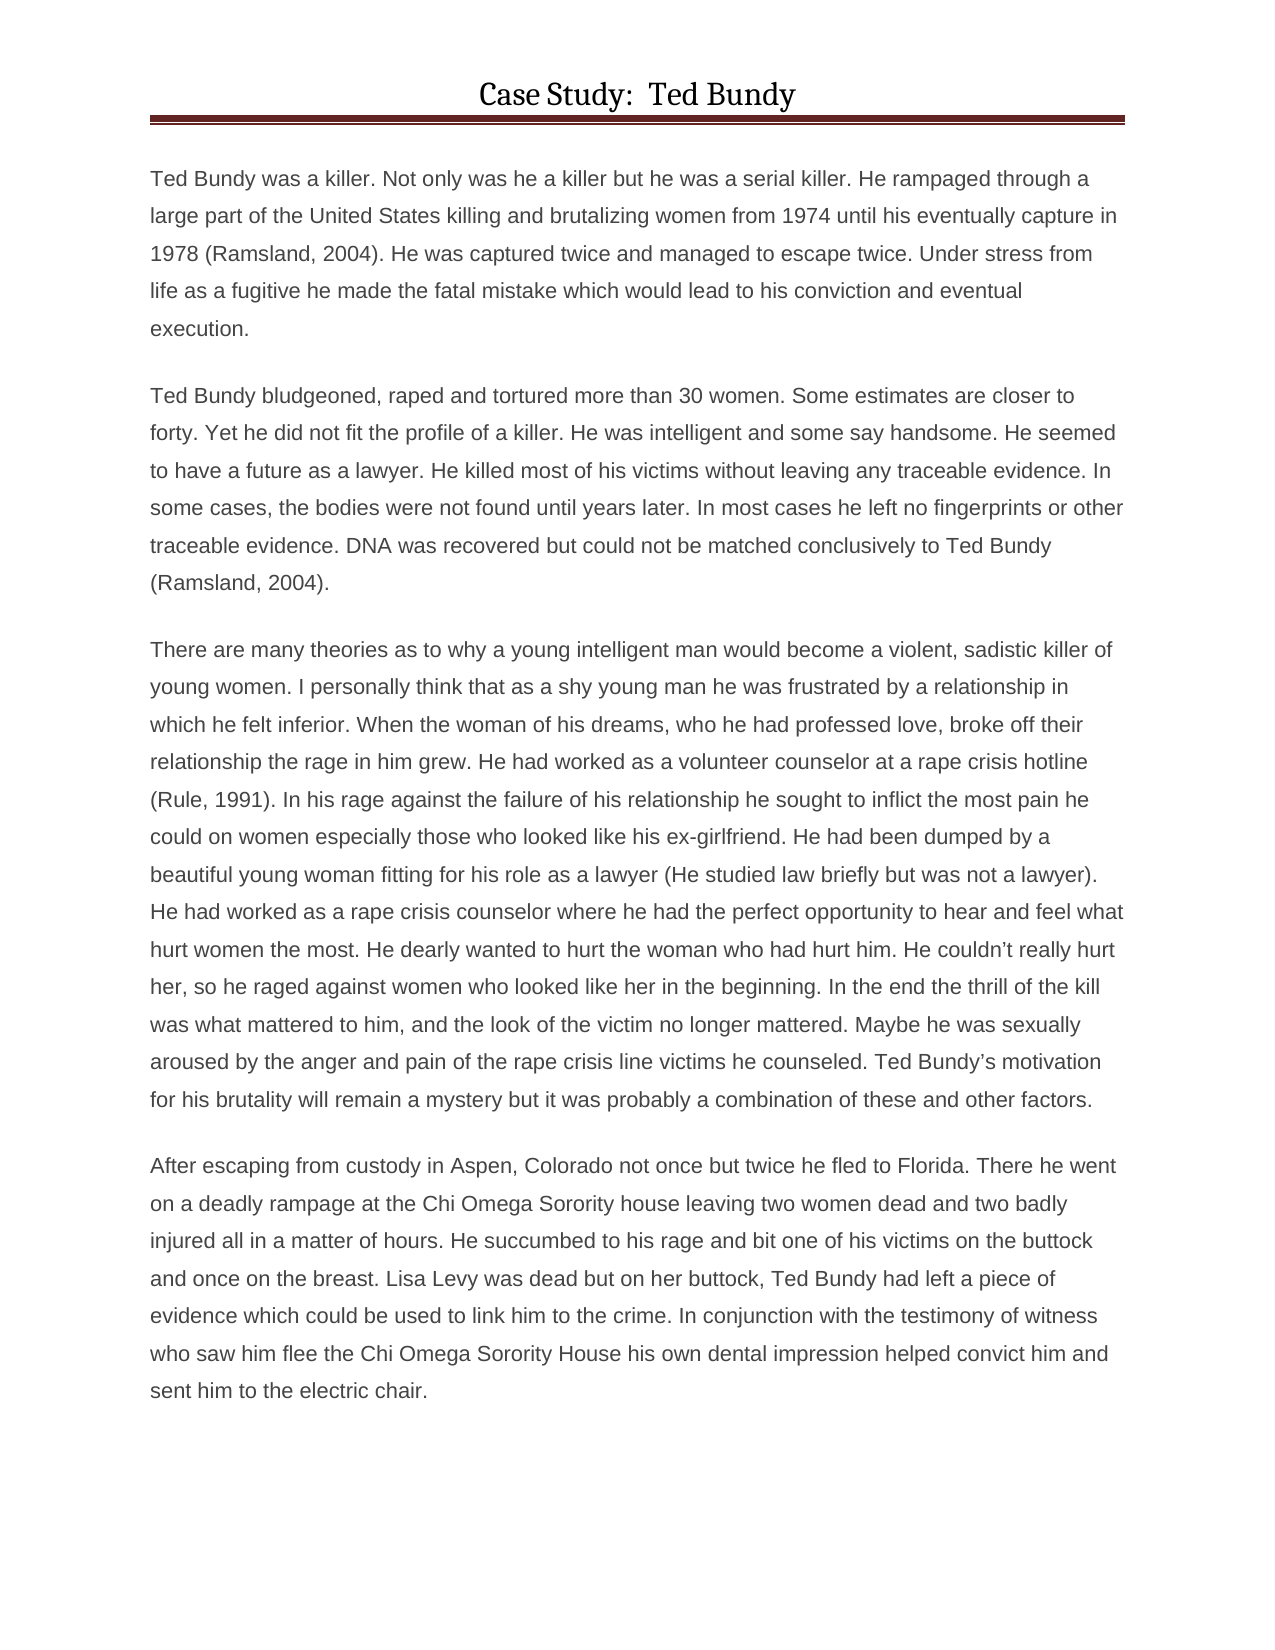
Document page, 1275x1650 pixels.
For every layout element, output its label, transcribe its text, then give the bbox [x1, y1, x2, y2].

text Ted Bundy bludgeoned, raped and tortured more than 30 women. Some estimates are closer to forty. Yet he did not fit the profile of a killer. He was intelligent and some say handsome. He seemed to have a future as a lawyer. He killed most of his victims without leaving any traceable evidence. In some cases, the bodies were not found until years later. In most cases he left no fingerprints or other traceable evidence. DNA was recovered but could not be matched conclusively to Ted Bundy (Ramsland, 2004). [150, 370, 1125, 595]
text There are many theories as to why a young intelligent man would become a violent, sadistic killer of young women. I personally think that as a shy young man he was frustrated by a relationship in which he felt inferior. When the woman of his dreams, who he had professed love, broke off their relationship the rage in him grew. He had worked as a volunteer counselor at a rape crisis hotline (Rule, 1991). In his rage against the failure of his relationship he sought to inflict the most pain he could on women especially those who looked like his ex-girlfriend. He had been dumped by a beautiful young woman fitting for his role as a lawyer (He studied law briefly but was not a lawyer). He had worked as a rape crisis counselor where he had the perfect opportunity to hear and feel what hurt women the most. He dearly wanted to hurt the woman who had hurt him. He couldn’t really hurt her, so he raged against women who looked like her in the beginning. In the end the thrill of the kill was what mattered to him, and the look of the victim no longer mattered. Maybe he was sexually aroused by the anger and pain of the rape crisis line victims he counseled. Ted Bundy’s motivation for his brutality will remain a mystery but it was probably a combination of these and other factors. [150, 624, 1125, 1112]
text After escaping from custody in Aspen, Colorado not once but twice he fled to Florida. There he went on a deadly rampage at the Chi Omega Sorority house leaving two women dead and two badly injured all in a matter of hours. He succumbed to his rage and bit one of his victims on the buttock and once on the breast. Lisa Levy was dead but on her buttock, Ted Bundy had left a piece of evidence which could be used to link him to the crime. In conjunction with the testimony of witness who saw him flee the Chi Omega Sorority House his own dental impression helped convict him and sent him to the electric chair. [150, 1141, 1125, 1403]
text Ted Bundy was a killer. Not only was he a killer but he was a serial killer. He rampaged through a large part of the United States killing and brutalizing women from 1974 until his eventually capture in 1978 (Ramsland, 2004). He was captured twice and managed to escape twice. Under stress from life as a fugitive he made the fatal mistake which would lead to his conviction and eventual execution. [150, 153, 1125, 341]
